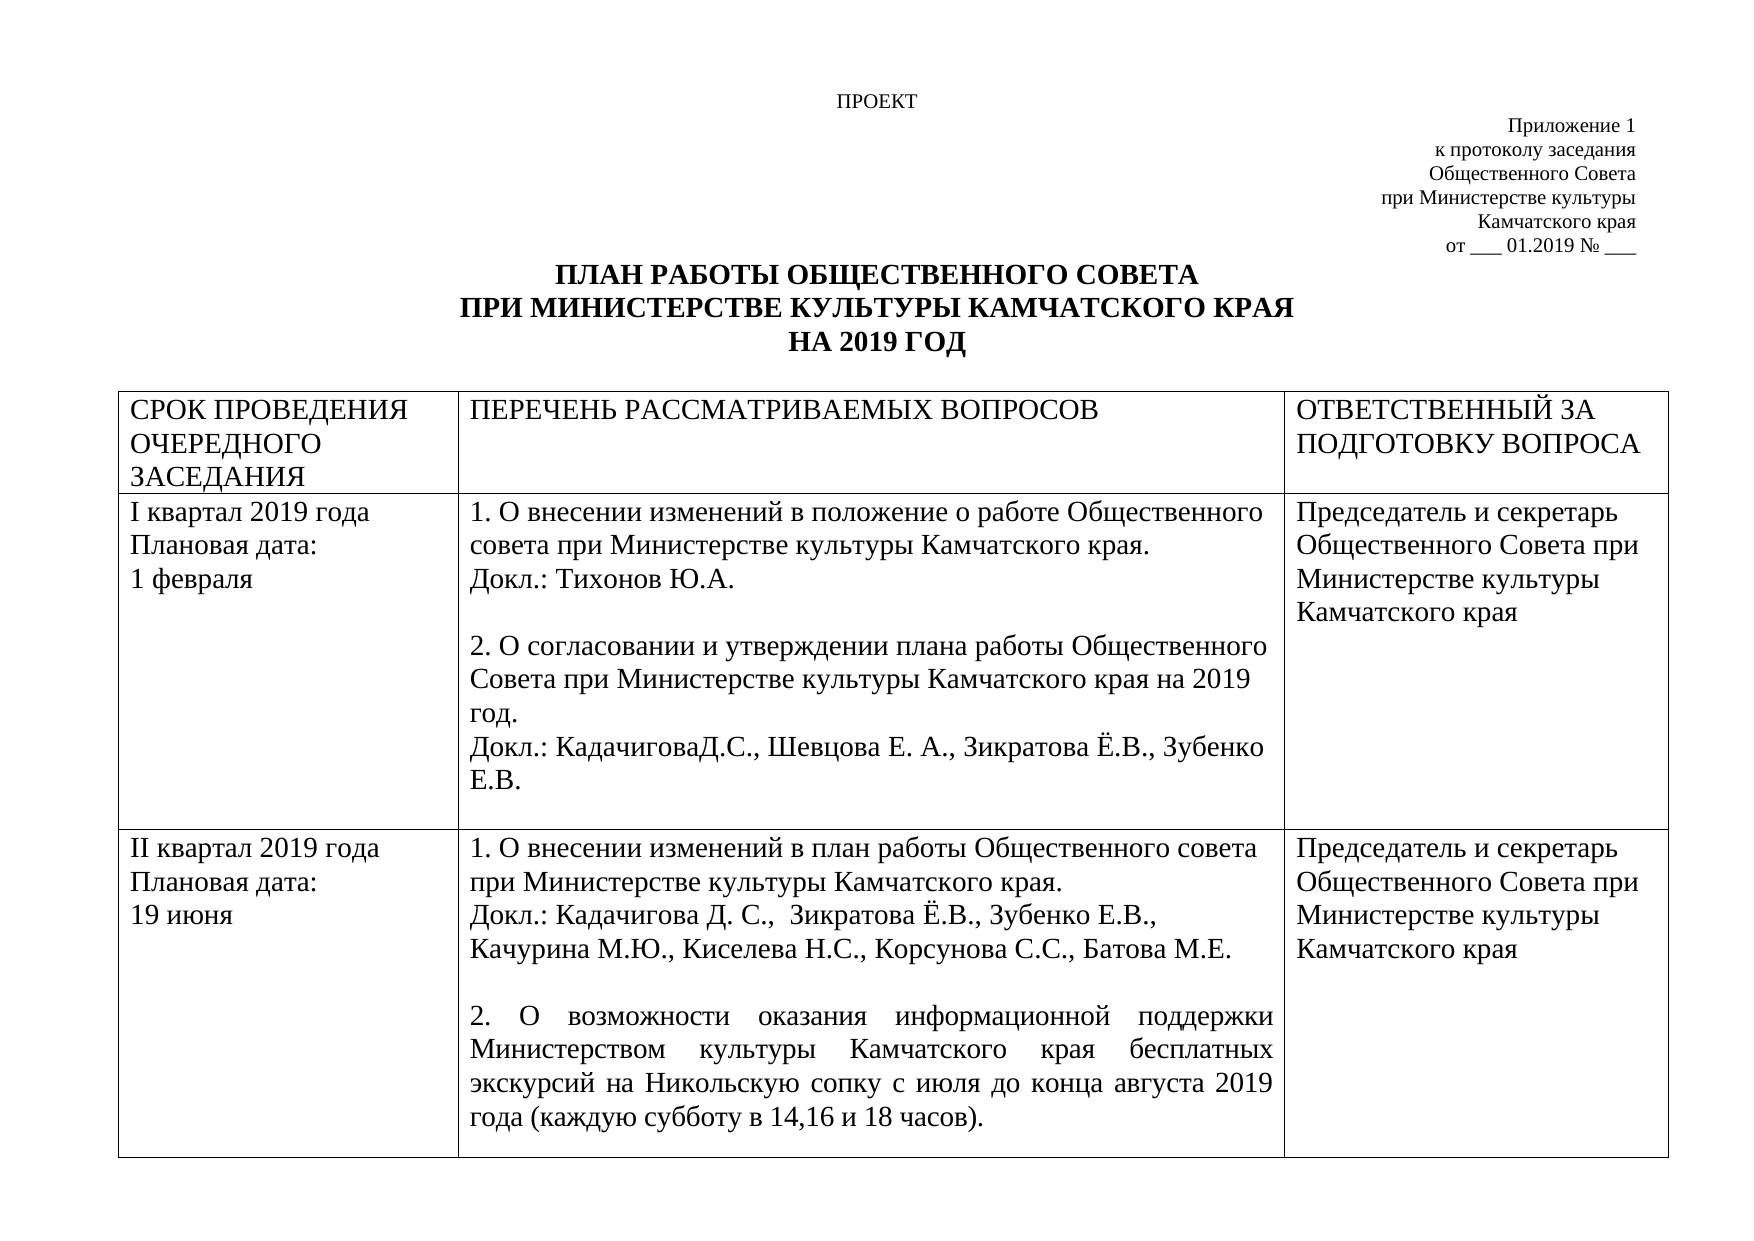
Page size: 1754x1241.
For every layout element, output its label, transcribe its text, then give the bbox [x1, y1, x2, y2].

text к протоколу заседания [118, 137, 1636, 161]
text Приложение 1 [118, 113, 1636, 137]
text ПЛАН РАБОТЫ ОБЩЕСТВЕННОГО СОВЕТА [118, 257, 1636, 291]
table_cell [1285, 830, 1668, 1157]
table_header СРОК ПРОВЕДЕНИЯ ОЧЕРЕДНОГО ЗАСЕДАНИЯ [119, 392, 458, 493]
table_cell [119, 830, 458, 1157]
text Камчатского края [118, 209, 1636, 233]
text ПРИ МИНИСТЕРСТВЕ КУЛЬТУРЫ КАМЧАТСКОГО КРАЯ [118, 291, 1636, 324]
table_cell 1. О внесении изменений в положение о работе Общественного совета при Министерстве культуры Камчатского края. Докл.: Тихонов Ю.А. 2. О согласовании и утверждении плана работы Общественного Совета при Министерстве культуры Камчатского края на 2019 год. Докл.: КадачиговаД.С., Шевцова Е. А., Зикратова Ё.В., Зубенко Е.В. [459, 494, 1284, 829]
table_cell I квартал 2019 года Плановая дата: 1 февраля [119, 494, 458, 829]
text ПРОЕКТ [118, 89, 1636, 113]
text НА 2019 ГОД [118, 324, 1636, 358]
text при Министерстве культуры [118, 185, 1636, 209]
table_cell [459, 830, 1284, 1157]
table_cell Председатель и секретарь Общественного Совета при Министерстве культуры Камчатского края [1285, 494, 1668, 829]
text Общественного Совета [118, 161, 1636, 185]
table_header ПЕРЕЧЕНЬ РАССМАТРИВАЕМЫХ ВОПРОСОВ [459, 392, 1284, 493]
table_header ОТВЕТСТВЕННЫЙ ЗА ПОДГОТОВКУ ВОПРОСА [1285, 392, 1668, 493]
text от ___ 01.2019 № ___ [118, 233, 1636, 257]
